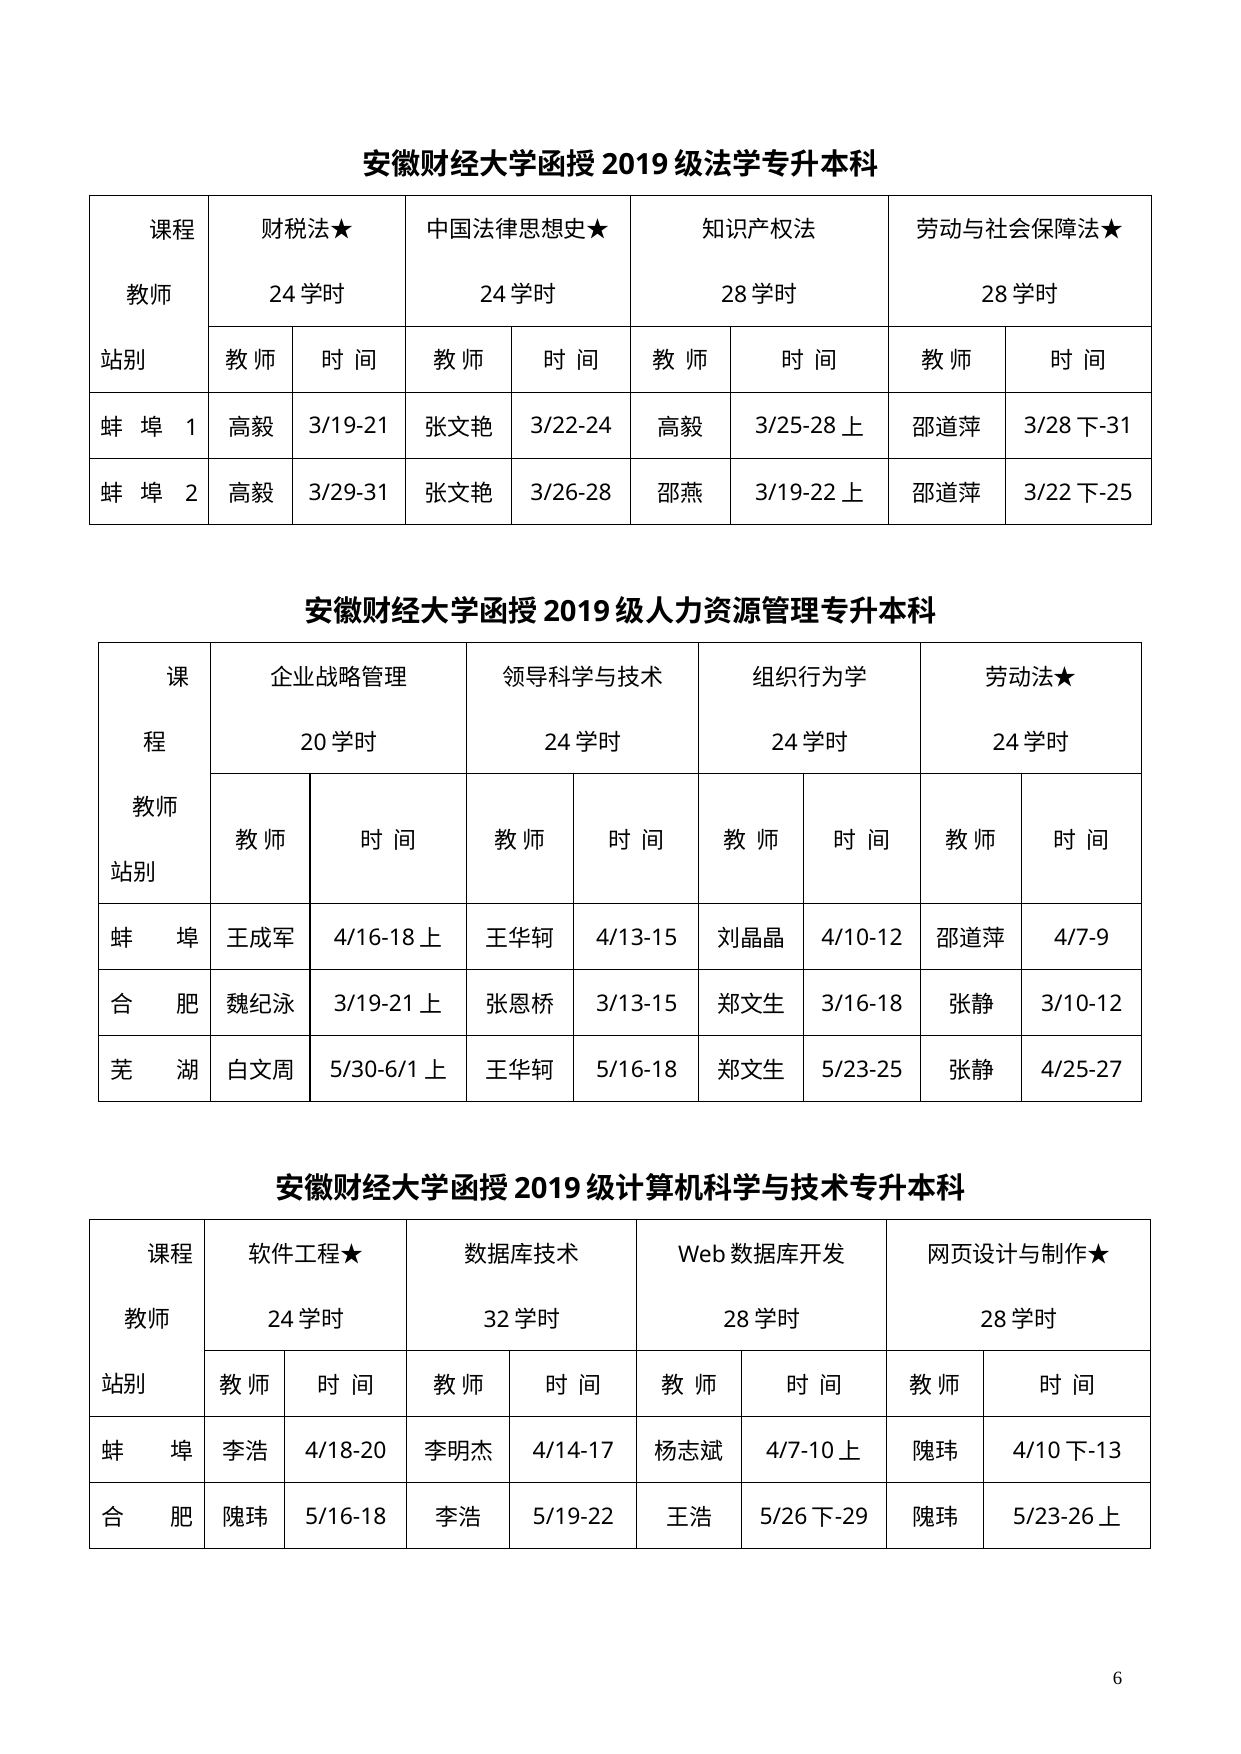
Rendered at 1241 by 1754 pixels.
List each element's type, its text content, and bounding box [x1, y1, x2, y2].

table_header Web数据库开发 28学时 [637, 1220, 886, 1350]
table_cell 蚌埠2 [90, 459, 208, 524]
table_cell 教 师 [921, 774, 1021, 903]
table_cell 5/23-26上 [984, 1483, 1150, 1548]
table_cell 5/19-22 [510, 1483, 636, 1548]
table_cell 时 间 [311, 774, 466, 903]
table_cell 白文周 [211, 1036, 309, 1101]
table_cell 王华轲 [467, 904, 573, 969]
table_cell 教 师 [637, 1351, 741, 1416]
table_cell 4/10下-13 [984, 1417, 1150, 1482]
table_header 财税法★ 24学时 [209, 196, 405, 326]
table_cell 3/22下-25 [1006, 459, 1151, 524]
table_cell 郑文生 [699, 970, 803, 1035]
table_cell 教 师 [209, 327, 292, 392]
table_cell 4/13-15 [574, 904, 698, 969]
table_cell 4/14-17 [510, 1417, 636, 1482]
table_cell 张恩桥 [467, 970, 573, 1035]
table_cell 邵道萍 [921, 904, 1021, 969]
table_cell 高毅 [209, 459, 292, 524]
table_cell 时 间 [1022, 774, 1141, 903]
table_cell 隗玮 [887, 1417, 983, 1482]
table_cell 李明杰 [407, 1417, 509, 1482]
table_cell 时 间 [1006, 327, 1151, 392]
table_cell 3/16-18 [804, 970, 920, 1035]
table_header 组织行为学 24学时 [699, 643, 920, 773]
table_cell 4/16-18上 [311, 904, 466, 969]
table_cell 王成军 [211, 904, 309, 969]
table_cell 时 间 [742, 1351, 886, 1416]
table_header 劳动与社会保障法★ 28学时 [889, 196, 1151, 326]
table_cell 刘晶晶 [699, 904, 803, 969]
table_cell 时 间 [285, 1351, 406, 1416]
table_cell 3/22-24 [512, 393, 630, 458]
table_cell 3/10-12 [1022, 970, 1141, 1035]
table_cell 时 间 [293, 327, 405, 392]
text 安徽财经大学函授2019级法学专升本科 [118, 129, 1122, 194]
table_header 知识产权法 28学时 [631, 196, 888, 326]
table_cell 3/19-21上 [311, 970, 466, 1035]
table_cell 时 间 [731, 327, 888, 392]
table_cell 教 师 [407, 1351, 509, 1416]
table_header 劳动法★ 24学时 [921, 643, 1141, 773]
text 安徽财经大学函授2019级人力资源管理专升本科 [118, 577, 1122, 642]
table_cell 4/25-27 [1022, 1036, 1141, 1101]
table_cell 蚌埠 [90, 1417, 204, 1482]
table_header 企业战略管理 20学时 [211, 643, 466, 773]
table_cell 4/7-9 [1022, 904, 1141, 969]
table_cell 邵燕 [631, 459, 730, 524]
table_cell 5/16-18 [285, 1483, 406, 1548]
table_cell 4/7-10上 [742, 1417, 886, 1482]
table_header 中国法律思想史★ 24学时 [406, 196, 630, 326]
table_cell 张文艳 [406, 459, 511, 524]
table_cell 3/25-28上 [731, 393, 888, 458]
table_cell 5/30-6/1上 [311, 1036, 466, 1101]
table_cell 蚌埠 [99, 904, 210, 969]
table_cell 张静 [921, 970, 1021, 1035]
table_cell 合肥 [99, 970, 210, 1035]
table_cell 教 师 [887, 1351, 983, 1416]
table_cell 时 间 [574, 774, 698, 903]
table_cell 高毅 [209, 393, 292, 458]
table_header 领导科学与技术 24学时 [467, 643, 698, 773]
table_cell 5/16-18 [574, 1036, 698, 1101]
table_cell 邵道萍 [889, 393, 1005, 458]
table_cell 王华轲 [467, 1036, 573, 1101]
table_cell 教 师 [406, 327, 511, 392]
table_header 网页设计与制作★ 28学时 [887, 1220, 1150, 1350]
table_cell 3/19-21 [293, 393, 405, 458]
table_cell 隗玮 [205, 1483, 284, 1548]
table_header 课程 教师 站别 [90, 1220, 204, 1416]
table_header 数据库技术 32学时 [407, 1220, 636, 1350]
table_header 软件工程★ 24学时 [205, 1220, 406, 1350]
table_cell 教 师 [467, 774, 573, 903]
text 安徽财经大学函授2019级计算机科学与技术专升本科 [118, 1154, 1122, 1219]
table_cell 时 间 [510, 1351, 636, 1416]
table_cell 时 间 [512, 327, 630, 392]
table_cell 张静 [921, 1036, 1021, 1101]
table_cell 时 间 [804, 774, 920, 903]
table_cell 教 师 [631, 327, 730, 392]
table_cell 郑文生 [699, 1036, 803, 1101]
table_cell 3/19-22上 [731, 459, 888, 524]
table_cell 3/29-31 [293, 459, 405, 524]
table_cell 李浩 [407, 1483, 509, 1548]
table_cell 4/10-12 [804, 904, 920, 969]
table_cell 3/13-15 [574, 970, 698, 1035]
table_cell 邵道萍 [889, 459, 1005, 524]
table_cell 张文艳 [406, 393, 511, 458]
table_cell 王浩 [637, 1483, 741, 1548]
table_cell 5/23-25 [804, 1036, 920, 1101]
table_cell 魏纪泳 [211, 970, 309, 1035]
table_header 课程 教师 站别 [99, 643, 210, 903]
table_cell 4/18-20 [285, 1417, 406, 1482]
table_cell 隗玮 [887, 1483, 983, 1548]
table_cell 教 师 [211, 774, 309, 903]
table_cell 杨志斌 [637, 1417, 741, 1482]
table_cell 芜湖 [99, 1036, 210, 1101]
table_cell 蚌埠1 [90, 393, 208, 458]
table_cell 教 师 [205, 1351, 284, 1416]
table_cell 合肥 [90, 1483, 204, 1548]
table_header 课程 教师 站别 [90, 196, 208, 392]
table_cell 教 师 [889, 327, 1005, 392]
table_cell 5/26下-29 [742, 1483, 886, 1548]
table_cell 教 师 [699, 774, 803, 903]
table_cell 高毅 [631, 393, 730, 458]
table_cell 3/28下-31 [1006, 393, 1151, 458]
table_cell 时 间 [984, 1351, 1150, 1416]
table_cell 3/26-28 [512, 459, 630, 524]
table_cell 李浩 [205, 1417, 284, 1482]
